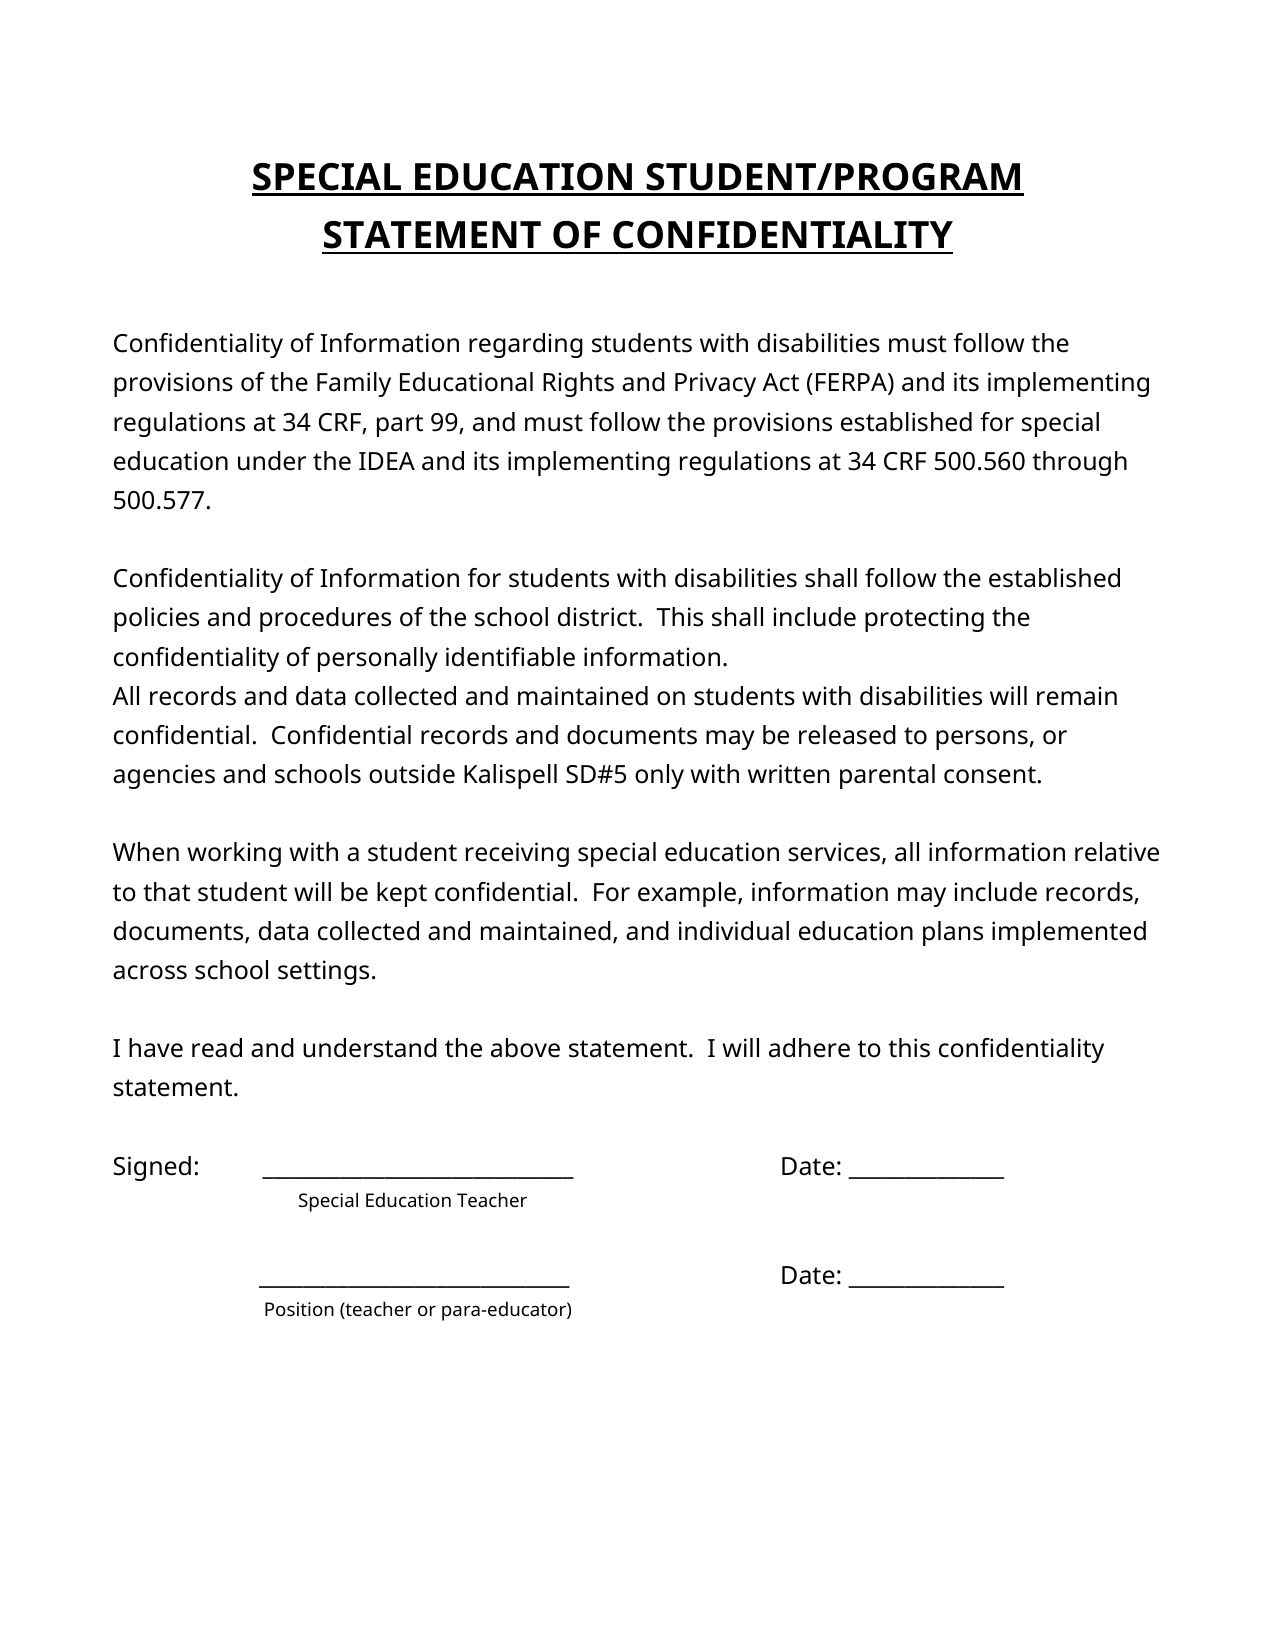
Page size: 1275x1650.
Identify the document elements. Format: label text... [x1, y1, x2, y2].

text I have read and understand the above statement. I will adhere to this confidentiality statement. [112, 1031, 1162, 1104]
text Confidentiality of Information for students with disabilities shall follow the established policies and procedures of the school district. This shall include protecting the confidentiality of personally identifiable information. [112, 561, 1162, 673]
text Position (teacher or para-educator) [112, 1297, 1162, 1322]
text Confidentiality of Information regarding students with disabilities must follow the provisions of the Family Educational Rights and Privacy Act (FERPA) and its implementing regulations at 34 CRF, part 99, and must follow the provisions established for special education under the IDEA and its implementing regulations at 34 CRF 500.560 through 500.577. [112, 326, 1162, 517]
text SPECIAL EDUCATION STUDENT/PROGRAM [112, 150, 1162, 201]
text All records and data collected and maintained on students with disabilities will remain confidential. Confidential records and documents may be released to persons, or agencies and schools outside Kalispell SD#5 only with written parental consent. [112, 678, 1162, 791]
text ____________________________ Date: ______________ [112, 1257, 1162, 1291]
text Signed: ____________________________ Date: ______________ [112, 1148, 1162, 1182]
text Special Education Teacher [112, 1188, 1162, 1213]
text When working with a student receiving special education services, all information relative to that student will be kept confidential. For example, information may include records, documents, data collected and maintained, and individual education plans implemented across school settings. [112, 835, 1162, 987]
text STATEMENT OF CONFIDENTIALITY [112, 209, 1162, 260]
